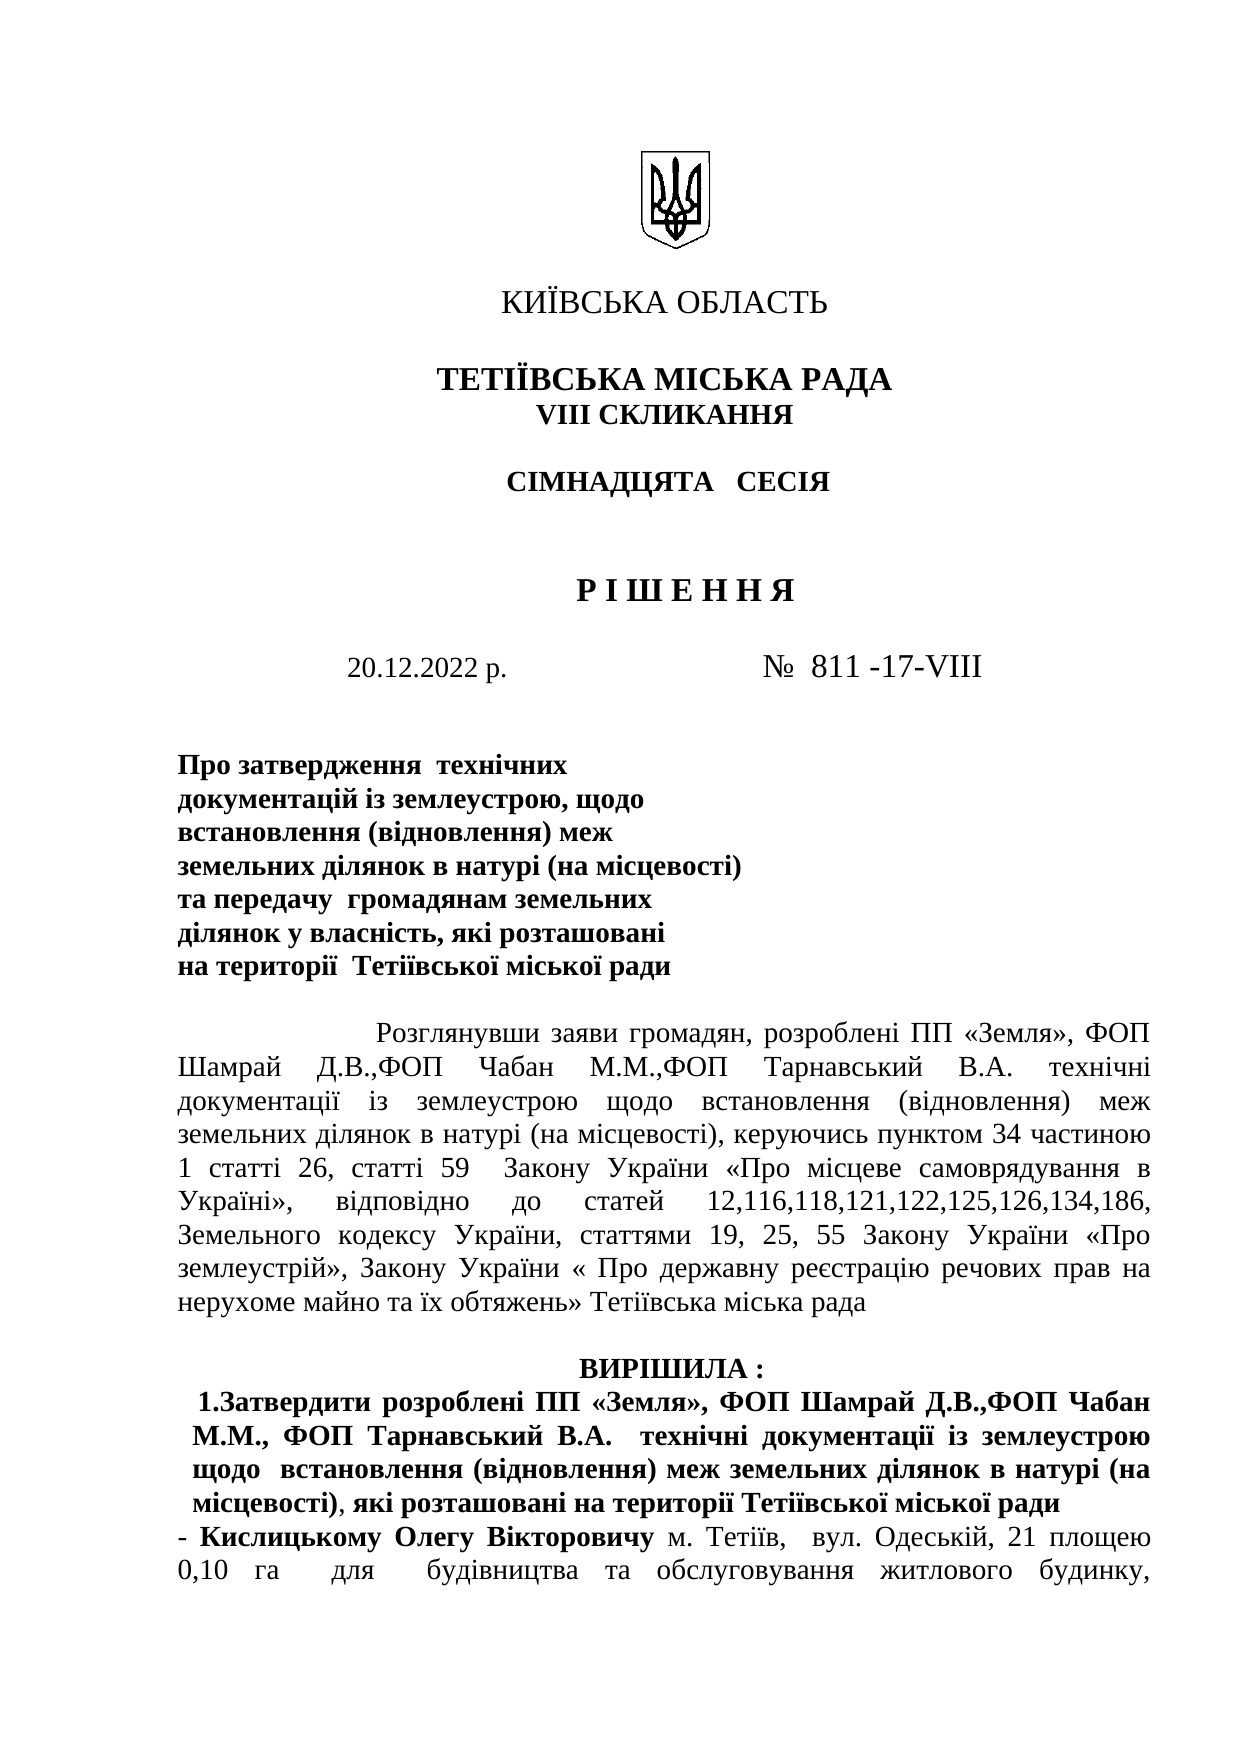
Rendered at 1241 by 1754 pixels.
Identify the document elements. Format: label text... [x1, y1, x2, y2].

text встановлення (відновлення) меж [177, 814, 1152, 848]
text Про затвердження технічних [177, 747, 1152, 781]
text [177, 1519, 1152, 1586]
text ТЕТІЇВСЬКА МІСЬКА РАДА [177, 359, 1152, 397]
text ділянок у власність, які розташовані [177, 915, 1152, 948]
text на території Тетіївської міської ради [177, 948, 1152, 982]
text КИЇВСЬКА ОБЛАСТЬ [177, 282, 1152, 321]
text та передачу громадянам земельних [177, 881, 1152, 915]
text земельних ділянок в натурі (на місцевості) [177, 848, 1152, 881]
text 1.Затвердити розроблені ПП «Земля», ФОП Шамрай Д.В.,ФОП Чабан М.М., ФОП Тарнавський В.А. технічні документації із землеустрою щодо встановлення (відновлення) меж земельних ділянок в натурі (на місцевості), які розташовані на території Тетіївської міської ради [142, 1384, 1152, 1519]
text документацій із землеустрою, щодо [177, 781, 1152, 814]
picture [640, 150, 711, 249]
text ВИРІШИЛА : [192, 1351, 1152, 1384]
text 20.12.2022 р. № 811 -17-VIIІ [177, 608, 1152, 714]
text СІМНАДЦЯТА СЕСІЯ [177, 464, 1152, 498]
text Розглянувши заяви громадян, розроблені ПП «Земля», ФОП Шамрай Д.В.,ФОП Чабан М.М.,ФОП Тарнавський В.А. технічні документації із землеустрою щодо встановлення (відновлення) меж земельних ділянок в натурі (на місцевості), керуючись пунктом 34 частиною 1 статті 26, статті 59 Закону України «Про місцеве самоврядування в Україні», відповідно до статей 12,116,118,121,122,125,126,134,186, Земельного кодексу України, статтями 19, 25, 55 Закону України «Про землеустрій», Закону України « Про державну реєстрацію речових прав на нерухоме майно та їх обтяжень» Тетіївська міська рада [177, 1016, 1152, 1317]
text Р І Ш Е Н Н Я [177, 570, 1152, 608]
text VІІІ СКЛИКАННЯ [177, 397, 1152, 431]
